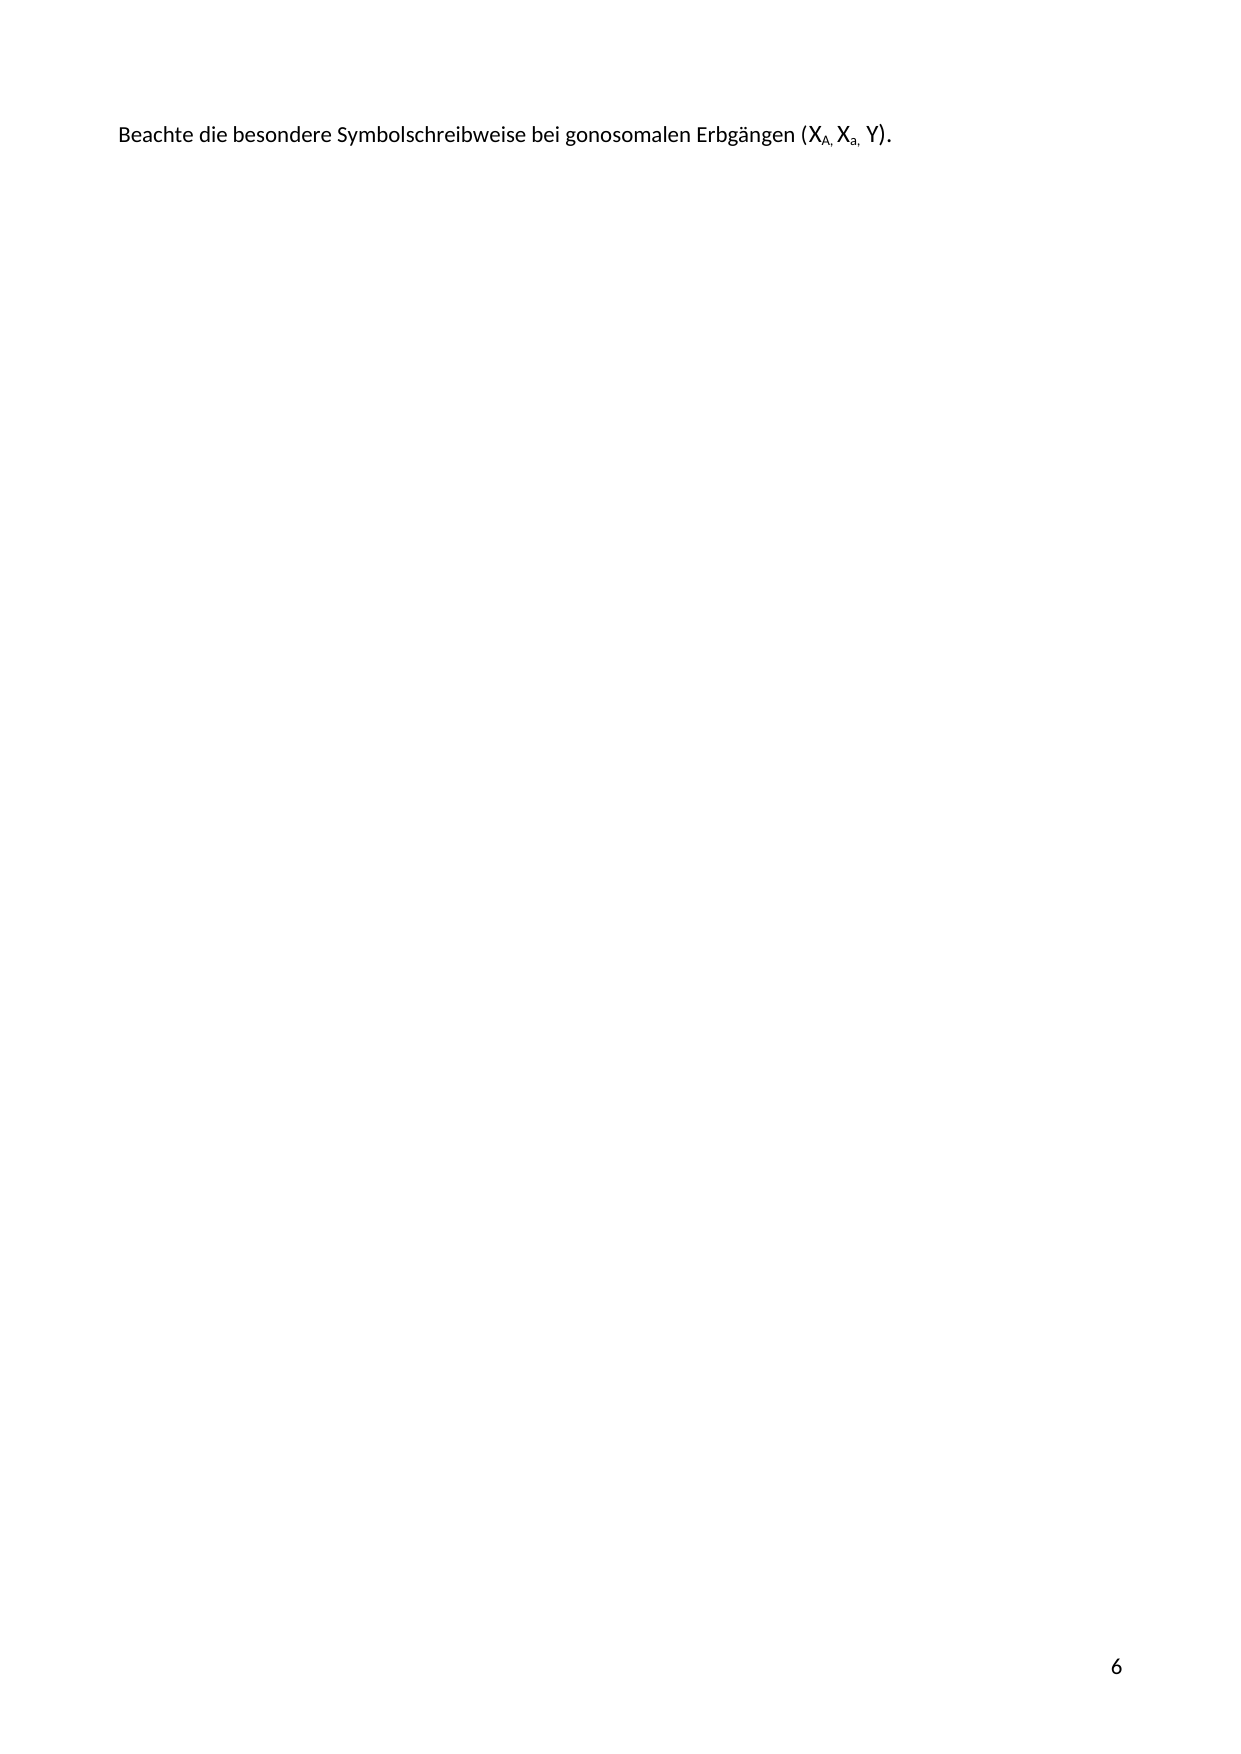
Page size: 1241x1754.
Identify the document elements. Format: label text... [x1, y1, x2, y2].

text Beachte die besondere Symbolschreibweise bei gonosomalen Erbgängen (XA, Xa, Y). [118, 118, 1122, 149]
